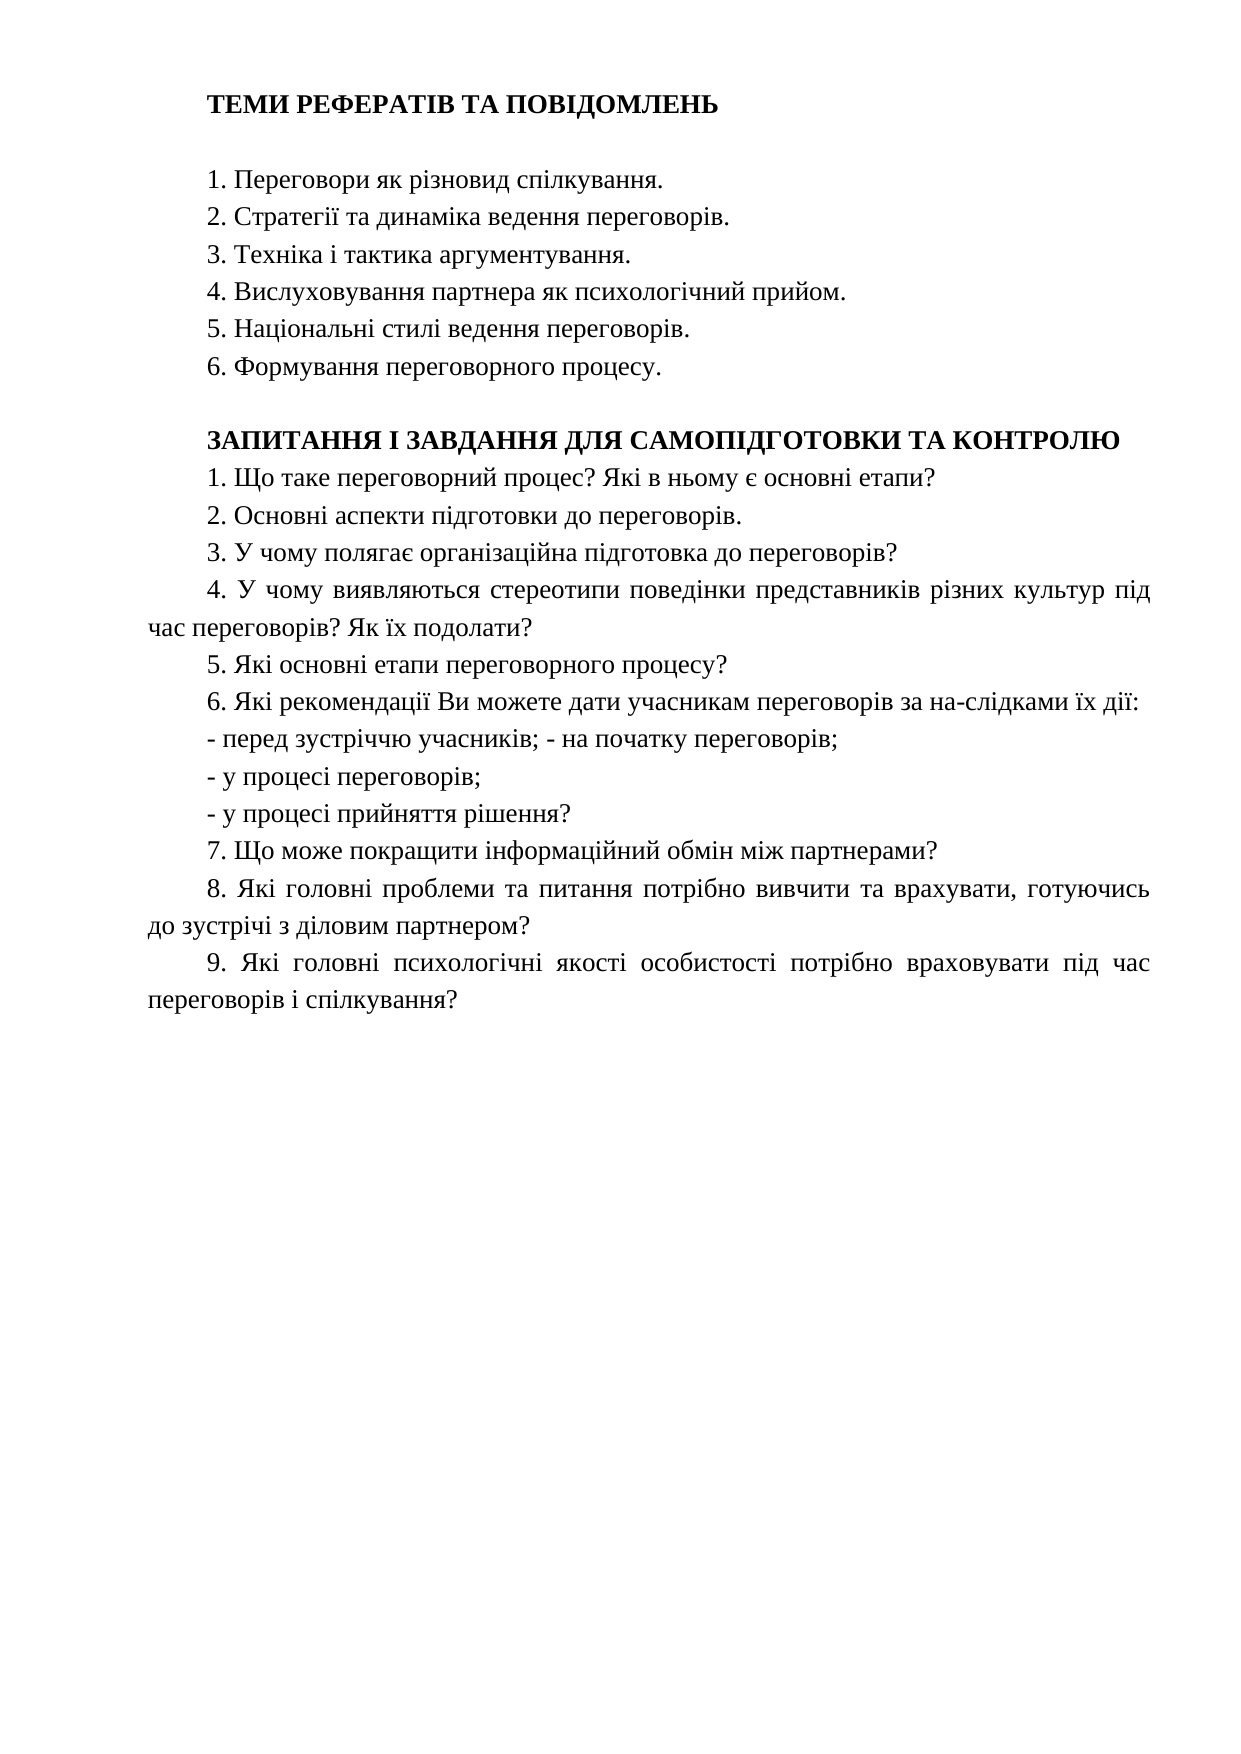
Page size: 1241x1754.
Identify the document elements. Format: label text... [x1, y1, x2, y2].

text 6. Які рекомендації Ви можете дати учасникам переговорів за на-слідками їх дії: [148, 685, 1152, 716]
text ЗАПИТАННЯ І ЗАВДАННЯ ДЛЯ САМОПІДГОТОВКИ ТА КОНТРОЛЮ [148, 424, 1152, 455]
text 4. У чому виявляються стереотипи поведінки представників різних культур під час переговорів? Як їх подолати? [148, 573, 1152, 642]
text 3. У чому полягає організаційна підготовка до переговорів? [148, 536, 1152, 567]
text 2. Основні аспекти підготовки до переговорів. [148, 499, 1152, 530]
text 2. Стратегії та динаміка ведення переговорів. [148, 200, 1152, 232]
text 5. Які основні етапи переговорного процесу? [148, 648, 1152, 679]
text 1. Переговори як різновид спілкування. [148, 163, 1152, 194]
text 7. Що може покращити інформаційний обмін між партнерами? [148, 834, 1152, 866]
text 9. Які головні психологічні якості особистості потрібно враховувати під час переговорів і спілкування? [148, 946, 1152, 1015]
text ТЕМИ РЕФЕРАТІВ ТА ПОВІДОМЛЕНЬ [148, 88, 1152, 120]
text 8. Які головні проблеми та питання потрібно вивчити та врахувати, готуючись до зустрічі з діловим партнером? [148, 872, 1152, 940]
text 1. Що таке переговорний процес? Які в ньому є основні етапи? [148, 461, 1152, 493]
text - у процесі переговорів; [148, 760, 1152, 791]
text - перед зустріччю учасників; - на початку переговорів; [148, 722, 1152, 754]
text 6. Формування переговорного процесу. [148, 349, 1152, 381]
text - у процесі прийняття рішення? [148, 797, 1152, 828]
text 3. Техніка і тактика аргументування. [148, 238, 1152, 269]
text 5. Національні стилі ведення переговорів. [148, 312, 1152, 343]
text 4. Вислуховування партнера як психологічний прийом. [148, 275, 1152, 306]
